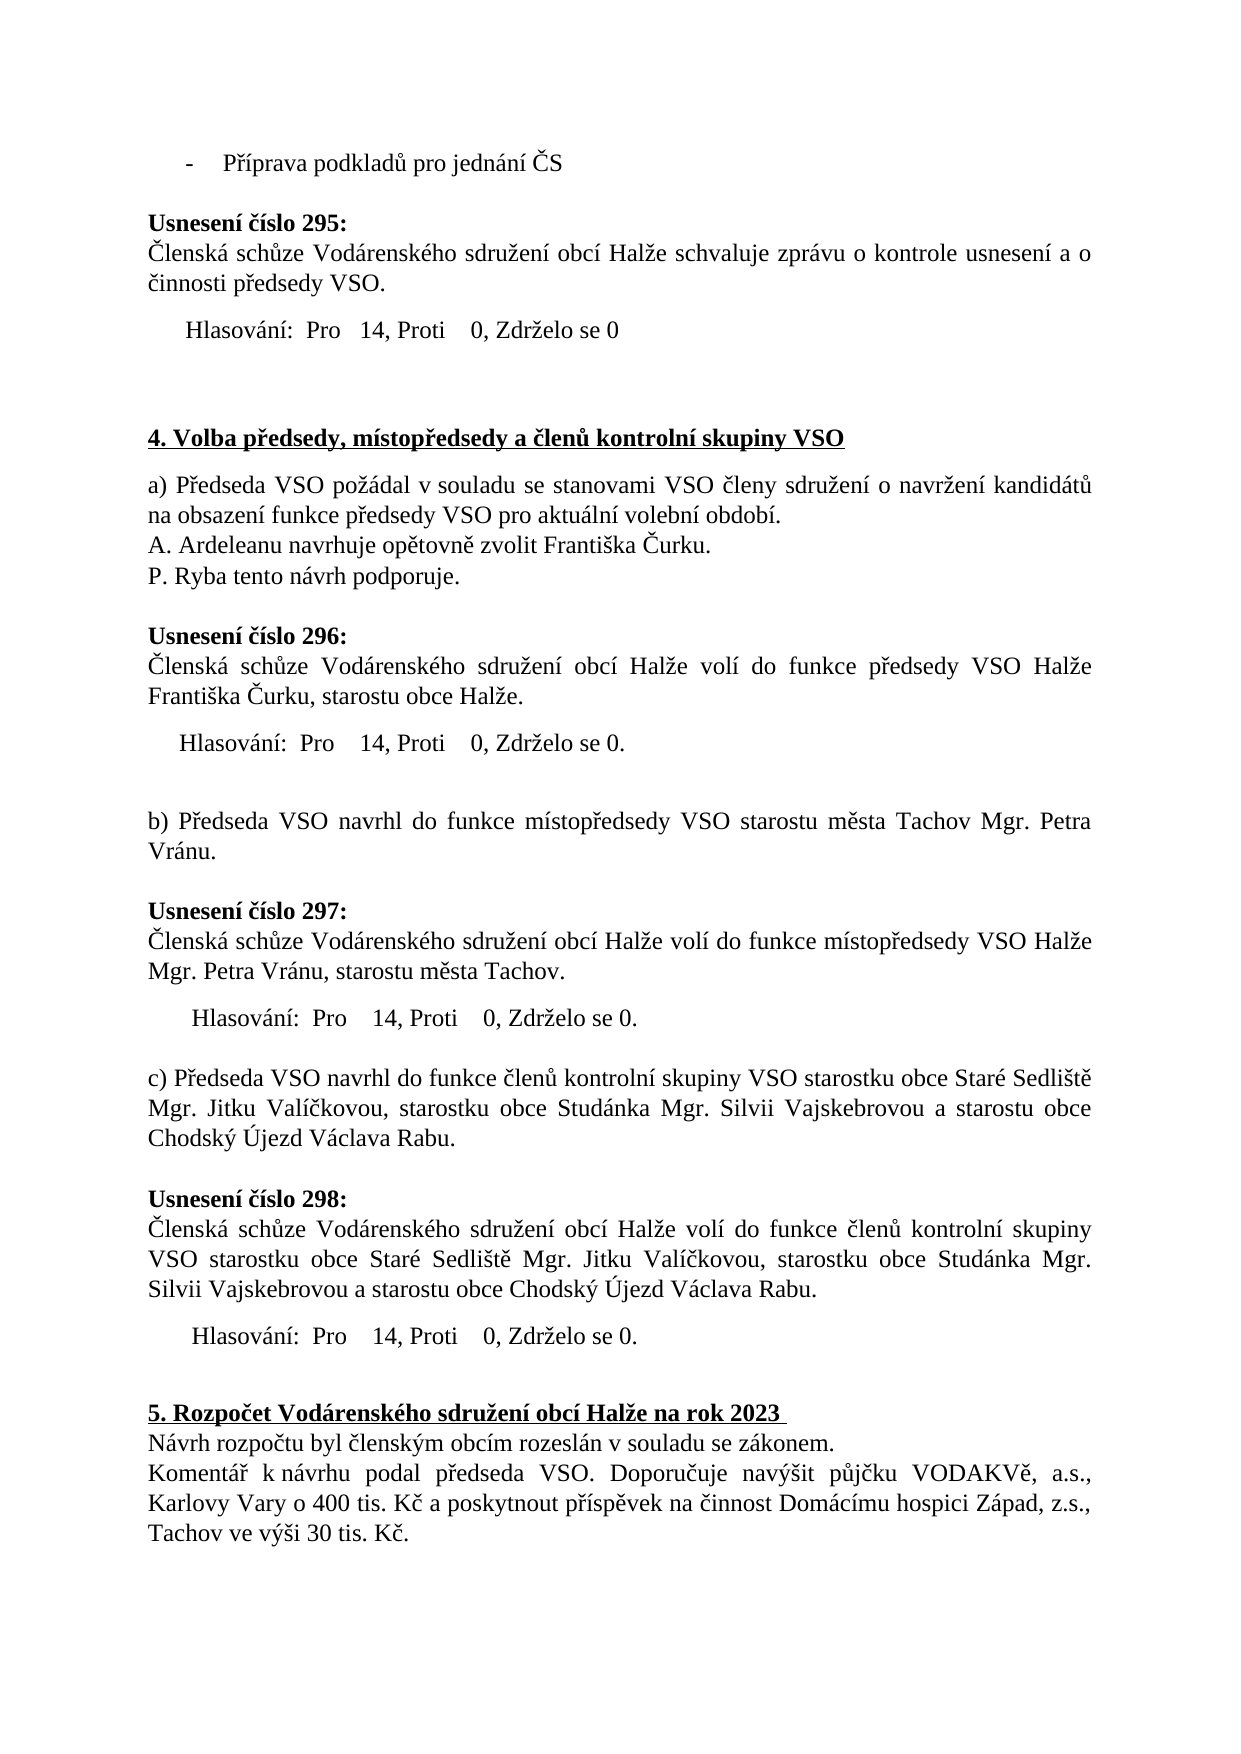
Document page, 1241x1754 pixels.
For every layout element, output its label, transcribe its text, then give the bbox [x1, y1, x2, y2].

text Hlasování: Pro 14, Proti 0, Zdrželo se 0 [185, 315, 1093, 343]
text Členská schůze Vodárenského sdružení obcí Halže volí do funkce předsedy VSO Halže Františka Čurku, starostu obce Halže. [148, 651, 1093, 710]
list Příprava podkladů pro jednání ČS [185, 148, 1093, 176]
text 5. Rozpočet Vodárenského sdružení obcí Halže na rok 2023 [148, 1398, 1093, 1426]
text a) Předseda VSO požádal v souladu se stanovami VSO členy sdružení o navržení kandidátů na obsazení funkce předsedy VSO pro aktuální volební období. [148, 470, 1093, 529]
text Usnesení číslo 295: [148, 208, 1093, 237]
text Členská schůze Vodárenského sdružení obcí Halže volí do funkce členů kontrolní skupiny VSO starostku obce Staré Sedliště Mgr. Jitku Valíčkovou, starostku obce Studánka Mgr. Silvii Vajskebrovou a starostu obce Chodský Újezd Václava Rabu. [148, 1214, 1093, 1303]
text Usnesení číslo 297: [148, 896, 1093, 925]
text 4. Volba předsedy, místopředsedy a členů kontrolní skupiny VSO [148, 423, 1093, 451]
text Členská schůze Vodárenského sdružení obcí Halže schvaluje zprávu o kontrole usnesení a o činnosti předsedy VSO. [148, 238, 1093, 297]
text P. Ryba tento návrh podporuje. [148, 561, 1093, 589]
text c) Předseda VSO navrhl do funkce členů kontrolní skupiny VSO starostku obce Staré Sedliště Mgr. Jitku Valíčkovou, starostku obce Studánka Mgr. Silvii Vajskebrovou a starostu obce Chodský Újezd Václava Rabu. [148, 1063, 1093, 1152]
text Hlasování: Pro 14, Proti 0, Zdrželo se 0. [148, 1003, 1093, 1032]
text Komentář k návrhu podal předseda VSO. Doporučuje navýšit půjčku VODAKVě, a.s., Karlovy Vary o 400 tis. Kč a poskytnout příspěvek na činnost Domácímu hospici Západ, z.s., Tachov ve výši 30 tis. Kč. [148, 1458, 1093, 1547]
text Hlasování: Pro 14, Proti 0, Zdrželo se 0. [148, 1321, 1093, 1349]
text Návrh rozpočtu byl členským obcím rozeslán v souladu se zákonem. [148, 1428, 1093, 1456]
text Členská schůze Vodárenského sdružení obcí Halže volí do funkce místopředsedy VSO Halže Mgr. Petra Vránu, starostu města Tachov. [148, 926, 1093, 985]
text Usnesení číslo 298: [148, 1184, 1093, 1212]
text Hlasování: Pro 14, Proti 0, Zdrželo se 0. [148, 728, 1093, 757]
text Usnesení číslo 296: [148, 621, 1093, 650]
text b) Předseda VSO navrhl do funkce místopředsedy VSO starostu města Tachov Mgr. Petra Vránu. [148, 806, 1093, 864]
text A. Ardeleanu navrhuje opětovně zvolit Františka Čurku. [148, 531, 1093, 559]
